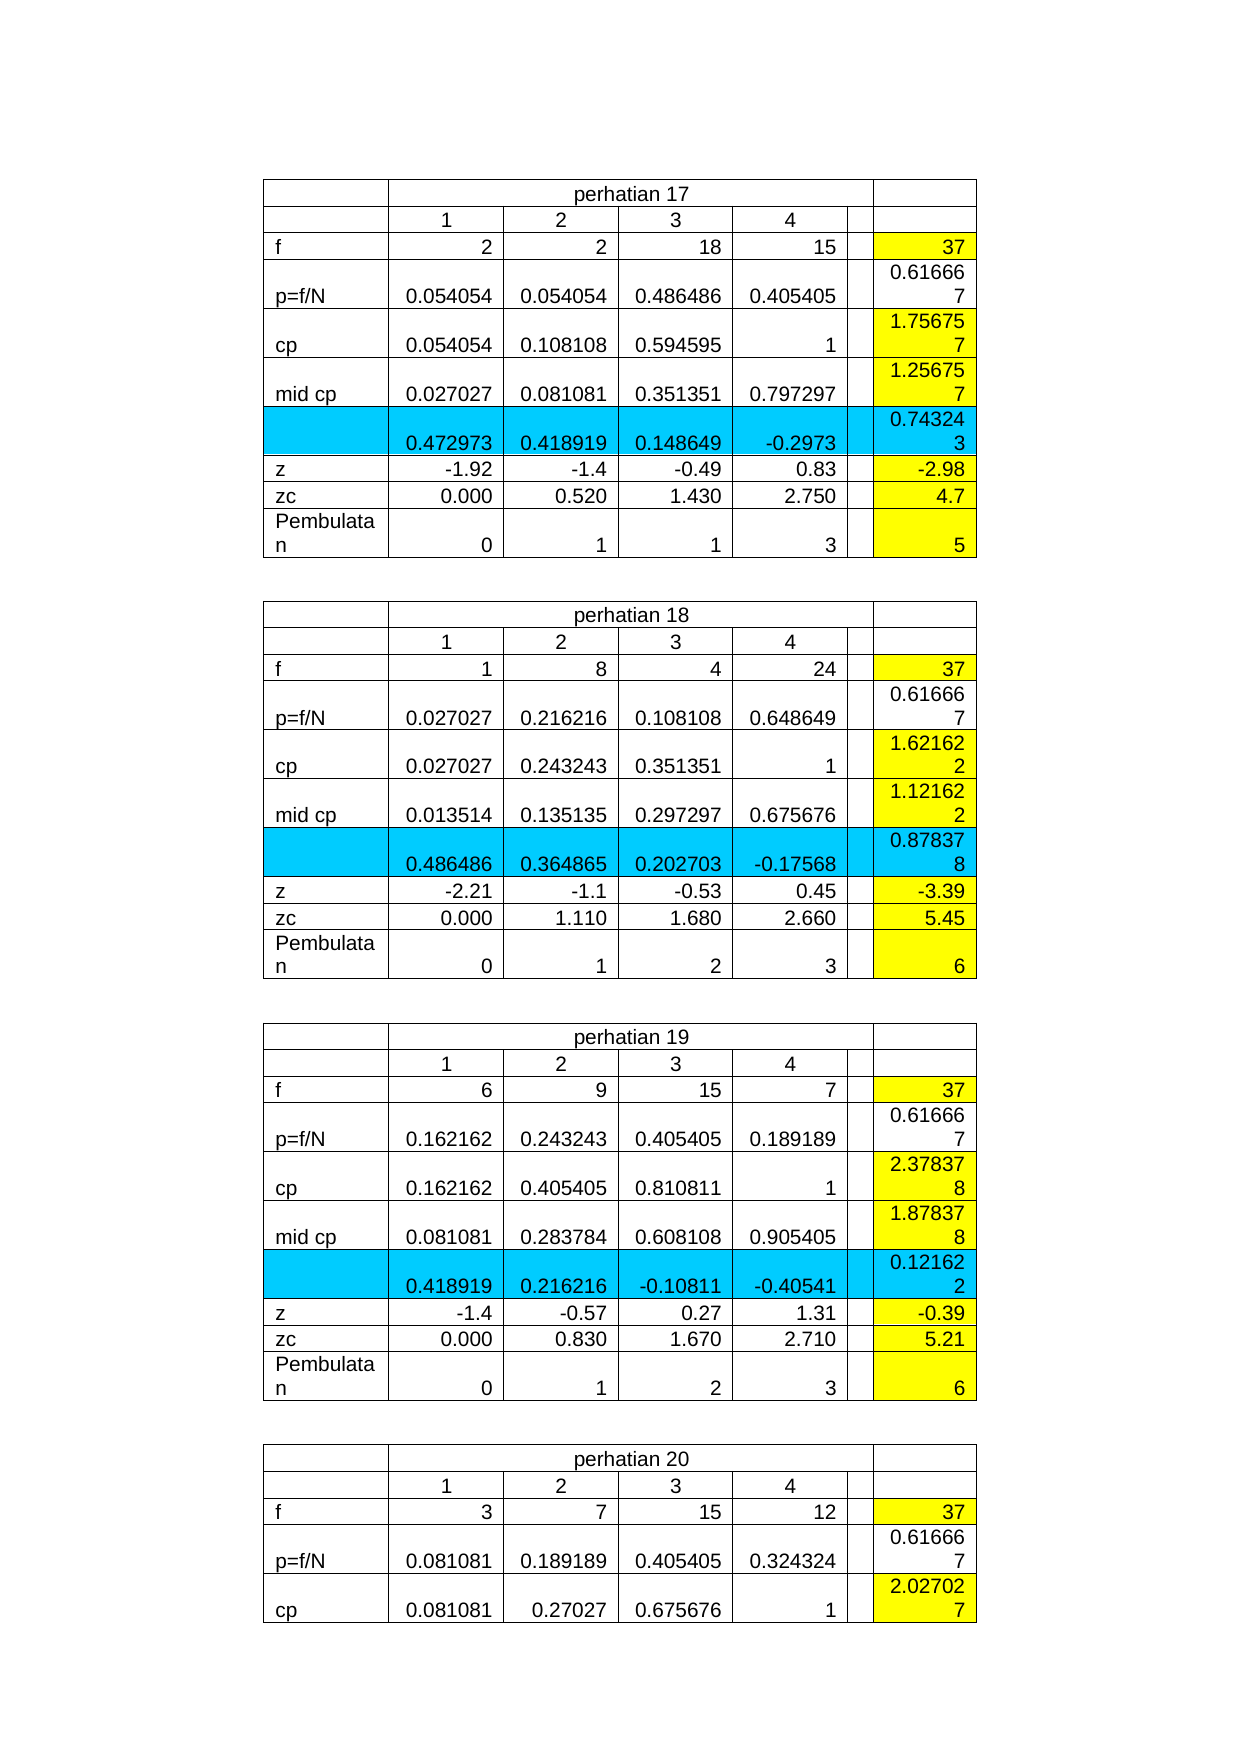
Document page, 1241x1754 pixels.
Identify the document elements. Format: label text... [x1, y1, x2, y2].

table_cell Pembulatan [264, 509, 388, 557]
table_cell [848, 628, 873, 654]
table_cell 0.486486 [619, 260, 732, 308]
table_cell 1.121622 [874, 779, 976, 827]
table_cell cp [264, 309, 388, 357]
table_cell [848, 730, 873, 778]
table_cell 1 [389, 655, 503, 680]
table_cell 0.108108 [504, 309, 618, 357]
table_cell 0.472973 [389, 407, 503, 454]
table_cell -0.39 [874, 1299, 976, 1324]
table_cell -0.17568 [733, 828, 847, 876]
table_cell [848, 1352, 873, 1400]
table_cell 0.648649 [733, 681, 847, 729]
table_cell zc [264, 1326, 388, 1351]
table_cell [848, 233, 873, 259]
table_cell 2.710 [733, 1326, 847, 1351]
table_cell p=f/N [264, 1103, 388, 1151]
table_cell [848, 1077, 873, 1102]
table_cell 0.616667 [874, 681, 976, 729]
table_header [264, 1445, 388, 1471]
table_cell 12 [733, 1499, 847, 1524]
table_cell 0.054054 [389, 309, 503, 357]
table_cell 0.283784 [504, 1201, 618, 1249]
table_cell 1 [504, 1352, 618, 1400]
table_cell -2.98 [874, 456, 976, 481]
table_cell 2 [504, 1050, 618, 1076]
table_cell 0.351351 [619, 358, 732, 406]
table_cell 0.054054 [504, 260, 618, 308]
table_cell [264, 1050, 388, 1076]
table_cell mid cp [264, 779, 388, 827]
table_header perhatian 17 [389, 180, 873, 206]
table_cell 0.108108 [619, 681, 732, 729]
table_cell [874, 1472, 976, 1497]
table_cell 1 [733, 1152, 847, 1200]
table_cell 0.027027 [389, 681, 503, 729]
table_cell 0.364865 [504, 828, 618, 876]
table_cell [848, 930, 873, 978]
table_cell 3 [619, 1050, 732, 1076]
table_cell [848, 1299, 873, 1324]
table_cell f [264, 1499, 388, 1524]
table_cell [264, 628, 388, 654]
table_cell 0.878378 [874, 828, 976, 876]
table_cell [848, 456, 873, 481]
table_cell [848, 828, 873, 876]
table_cell 4 [733, 628, 847, 654]
table_cell 0.27 [619, 1299, 732, 1324]
table_header perhatian 20 [389, 1445, 873, 1471]
table_cell 1 [733, 730, 847, 778]
table_cell 2 [504, 628, 618, 654]
table_cell 3 [733, 1352, 847, 1400]
table_cell 0.27027 [504, 1574, 618, 1622]
table_cell 1.680 [619, 904, 732, 929]
table_cell 2.750 [733, 482, 847, 508]
table_cell 1.756757 [874, 309, 976, 357]
table_cell 15 [619, 1499, 732, 1524]
table_cell 0 [389, 930, 503, 978]
table_header [874, 1024, 976, 1049]
table_cell 1 [389, 628, 503, 654]
table_cell [874, 628, 976, 654]
table_cell 0.743243 [874, 407, 976, 454]
table_cell 0.830 [504, 1326, 618, 1351]
table_cell 1.256757 [874, 358, 976, 406]
table_cell [848, 482, 873, 508]
table_cell [848, 1250, 873, 1298]
table_cell 0.616667 [874, 1525, 976, 1573]
table_cell 0.054054 [389, 260, 503, 308]
table_cell 0.162162 [389, 1152, 503, 1200]
table_cell 5 [874, 509, 976, 557]
table_cell 0.162162 [389, 1103, 503, 1151]
table_cell [848, 1525, 873, 1573]
table_cell 0.081081 [504, 358, 618, 406]
table_cell 37 [874, 655, 976, 680]
table_cell [264, 407, 388, 454]
table_cell 0.243243 [504, 730, 618, 778]
table_cell 1 [504, 930, 618, 978]
table_cell 0.135135 [504, 779, 618, 827]
table_cell 1 [389, 207, 503, 232]
table_cell 37 [874, 233, 976, 259]
table_cell 1 [733, 309, 847, 357]
table_cell 0.216216 [504, 681, 618, 729]
table_cell 1 [504, 509, 618, 557]
table_cell 0.000 [389, 1326, 503, 1351]
table_cell 0.486486 [389, 828, 503, 876]
table_cell 0.675676 [733, 779, 847, 827]
table_cell 0 [389, 509, 503, 557]
table_cell [848, 1201, 873, 1249]
table_cell [848, 779, 873, 827]
table_cell 6 [389, 1077, 503, 1102]
table_header [264, 602, 388, 627]
table_cell -0.10811 [619, 1250, 732, 1298]
table_cell 0.324324 [733, 1525, 847, 1573]
table_cell [264, 828, 388, 876]
table_cell 0.081081 [389, 1574, 503, 1622]
table_cell cp [264, 730, 388, 778]
table_cell 0.45 [733, 877, 847, 903]
table_cell 24 [733, 655, 847, 680]
table_cell 0.797297 [733, 358, 847, 406]
table_cell 1 [389, 1050, 503, 1076]
table_cell -2.21 [389, 877, 503, 903]
table_cell 0.418919 [504, 407, 618, 454]
table_cell [848, 407, 873, 454]
table_cell 37 [874, 1499, 976, 1524]
table_cell 2 [504, 1472, 618, 1497]
table_cell 6 [874, 1352, 976, 1400]
table_cell 0.405405 [619, 1103, 732, 1151]
table_cell 0.616667 [874, 1103, 976, 1151]
table_cell 0.148649 [619, 407, 732, 454]
table_header [264, 180, 388, 206]
table_cell p=f/N [264, 681, 388, 729]
table_cell 2 [504, 207, 618, 232]
table_cell 0.013514 [389, 779, 503, 827]
table_cell [848, 1152, 873, 1200]
table_cell 0.189189 [504, 1525, 618, 1573]
table_cell p=f/N [264, 260, 388, 308]
table_cell 8 [504, 655, 618, 680]
table_cell cp [264, 1574, 388, 1622]
table_cell 0.810811 [619, 1152, 732, 1200]
table_cell 0.608108 [619, 1201, 732, 1249]
table_cell 0.405405 [504, 1152, 618, 1200]
table_cell -1.4 [389, 1299, 503, 1324]
table_cell 0.027027 [389, 730, 503, 778]
table_cell Pembulatan [264, 1352, 388, 1400]
table_cell [874, 207, 976, 232]
table_cell 1 [389, 1472, 503, 1497]
table_cell [264, 1250, 388, 1298]
table_cell 0.594595 [619, 309, 732, 357]
table_cell -0.57 [504, 1299, 618, 1324]
table_cell f [264, 655, 388, 680]
table_cell 2 [389, 233, 503, 259]
table_cell 1.621622 [874, 730, 976, 778]
table_cell 1 [733, 1574, 847, 1622]
table_cell 2 [504, 233, 618, 259]
table_cell 0.081081 [389, 1525, 503, 1573]
table_cell f [264, 233, 388, 259]
table_cell [848, 877, 873, 903]
table_cell 0.905405 [733, 1201, 847, 1249]
table_cell 0.405405 [619, 1525, 732, 1573]
table_cell 0.675676 [619, 1574, 732, 1622]
table_cell -0.53 [619, 877, 732, 903]
table_cell 18 [619, 233, 732, 259]
table_header [874, 180, 976, 206]
table_cell p=f/N [264, 1525, 388, 1573]
table_cell -3.39 [874, 877, 976, 903]
table_cell [848, 207, 873, 232]
table_cell 0.081081 [389, 1201, 503, 1249]
table_cell 0.520 [504, 482, 618, 508]
table_cell 5.45 [874, 904, 976, 929]
table_cell 0.000 [389, 904, 503, 929]
table_cell [874, 1050, 976, 1076]
table_cell 7 [504, 1499, 618, 1524]
table_cell 4 [733, 207, 847, 232]
table_cell [848, 309, 873, 357]
table_header perhatian 18 [389, 602, 873, 627]
table_cell [848, 1472, 873, 1497]
table_cell 15 [619, 1077, 732, 1102]
table_cell [848, 509, 873, 557]
table_cell 3 [733, 930, 847, 978]
table_cell 0.297297 [619, 779, 732, 827]
table_cell 5.21 [874, 1326, 976, 1351]
table_cell f [264, 1077, 388, 1102]
table_cell 4.7 [874, 482, 976, 508]
table_cell -1.1 [504, 877, 618, 903]
table_cell 15 [733, 233, 847, 259]
table_cell 0.216216 [504, 1250, 618, 1298]
table_cell [848, 1103, 873, 1151]
table_cell [848, 904, 873, 929]
table_cell 7 [733, 1077, 847, 1102]
table_cell -1.4 [504, 456, 618, 481]
table_cell 1.110 [504, 904, 618, 929]
table_cell 4 [619, 655, 732, 680]
table_cell -1.92 [389, 456, 503, 481]
table_cell 0.121622 [874, 1250, 976, 1298]
table_cell 6 [874, 930, 976, 978]
table_header [874, 602, 976, 627]
table_cell 2 [619, 1352, 732, 1400]
table_header [874, 1445, 976, 1471]
table_cell [848, 1326, 873, 1351]
table_cell 1.670 [619, 1326, 732, 1351]
table_cell [264, 1472, 388, 1497]
table_cell -0.49 [619, 456, 732, 481]
table_cell 2.027027 [874, 1574, 976, 1622]
table_cell 0.202703 [619, 828, 732, 876]
table_cell 0.418919 [389, 1250, 503, 1298]
table_cell 1.878378 [874, 1201, 976, 1249]
table_cell [264, 207, 388, 232]
table_cell 3 [733, 509, 847, 557]
table_cell mid cp [264, 1201, 388, 1249]
table_cell 0.616667 [874, 260, 976, 308]
table_header [264, 1024, 388, 1049]
table_cell 0.000 [389, 482, 503, 508]
table_cell 0.243243 [504, 1103, 618, 1151]
table_cell [848, 681, 873, 729]
table_cell zc [264, 904, 388, 929]
table_cell zc [264, 482, 388, 508]
table_cell cp [264, 1152, 388, 1200]
table_cell mid cp [264, 358, 388, 406]
table_cell 0 [389, 1352, 503, 1400]
table_cell -0.40541 [733, 1250, 847, 1298]
table_cell Pembulatan [264, 930, 388, 978]
table_cell -0.2973 [733, 407, 847, 454]
table_cell 3 [619, 207, 732, 232]
table_cell 3 [619, 628, 732, 654]
table_cell 0.83 [733, 456, 847, 481]
table_cell 4 [733, 1050, 847, 1076]
table_cell 2 [619, 930, 732, 978]
table_cell 4 [733, 1472, 847, 1497]
table_cell 0.405405 [733, 260, 847, 308]
table_cell z [264, 456, 388, 481]
table_cell 1 [619, 509, 732, 557]
table_cell 1.430 [619, 482, 732, 508]
table_cell [848, 1499, 873, 1524]
table_cell 0.027027 [389, 358, 503, 406]
table_cell [848, 358, 873, 406]
table_cell 2.378378 [874, 1152, 976, 1200]
table_header perhatian 19 [389, 1024, 873, 1049]
table_cell z [264, 877, 388, 903]
table_cell 37 [874, 1077, 976, 1102]
table_cell 0.189189 [733, 1103, 847, 1151]
table_cell [848, 1050, 873, 1076]
table_cell [848, 655, 873, 680]
table_cell [848, 260, 873, 308]
table_cell 0.351351 [619, 730, 732, 778]
table_cell 3 [389, 1499, 503, 1524]
table_cell 9 [504, 1077, 618, 1102]
table_cell z [264, 1299, 388, 1324]
table_cell [848, 1574, 873, 1622]
table_cell 1.31 [733, 1299, 847, 1324]
table_cell 2.660 [733, 904, 847, 929]
table_cell 3 [619, 1472, 732, 1497]
